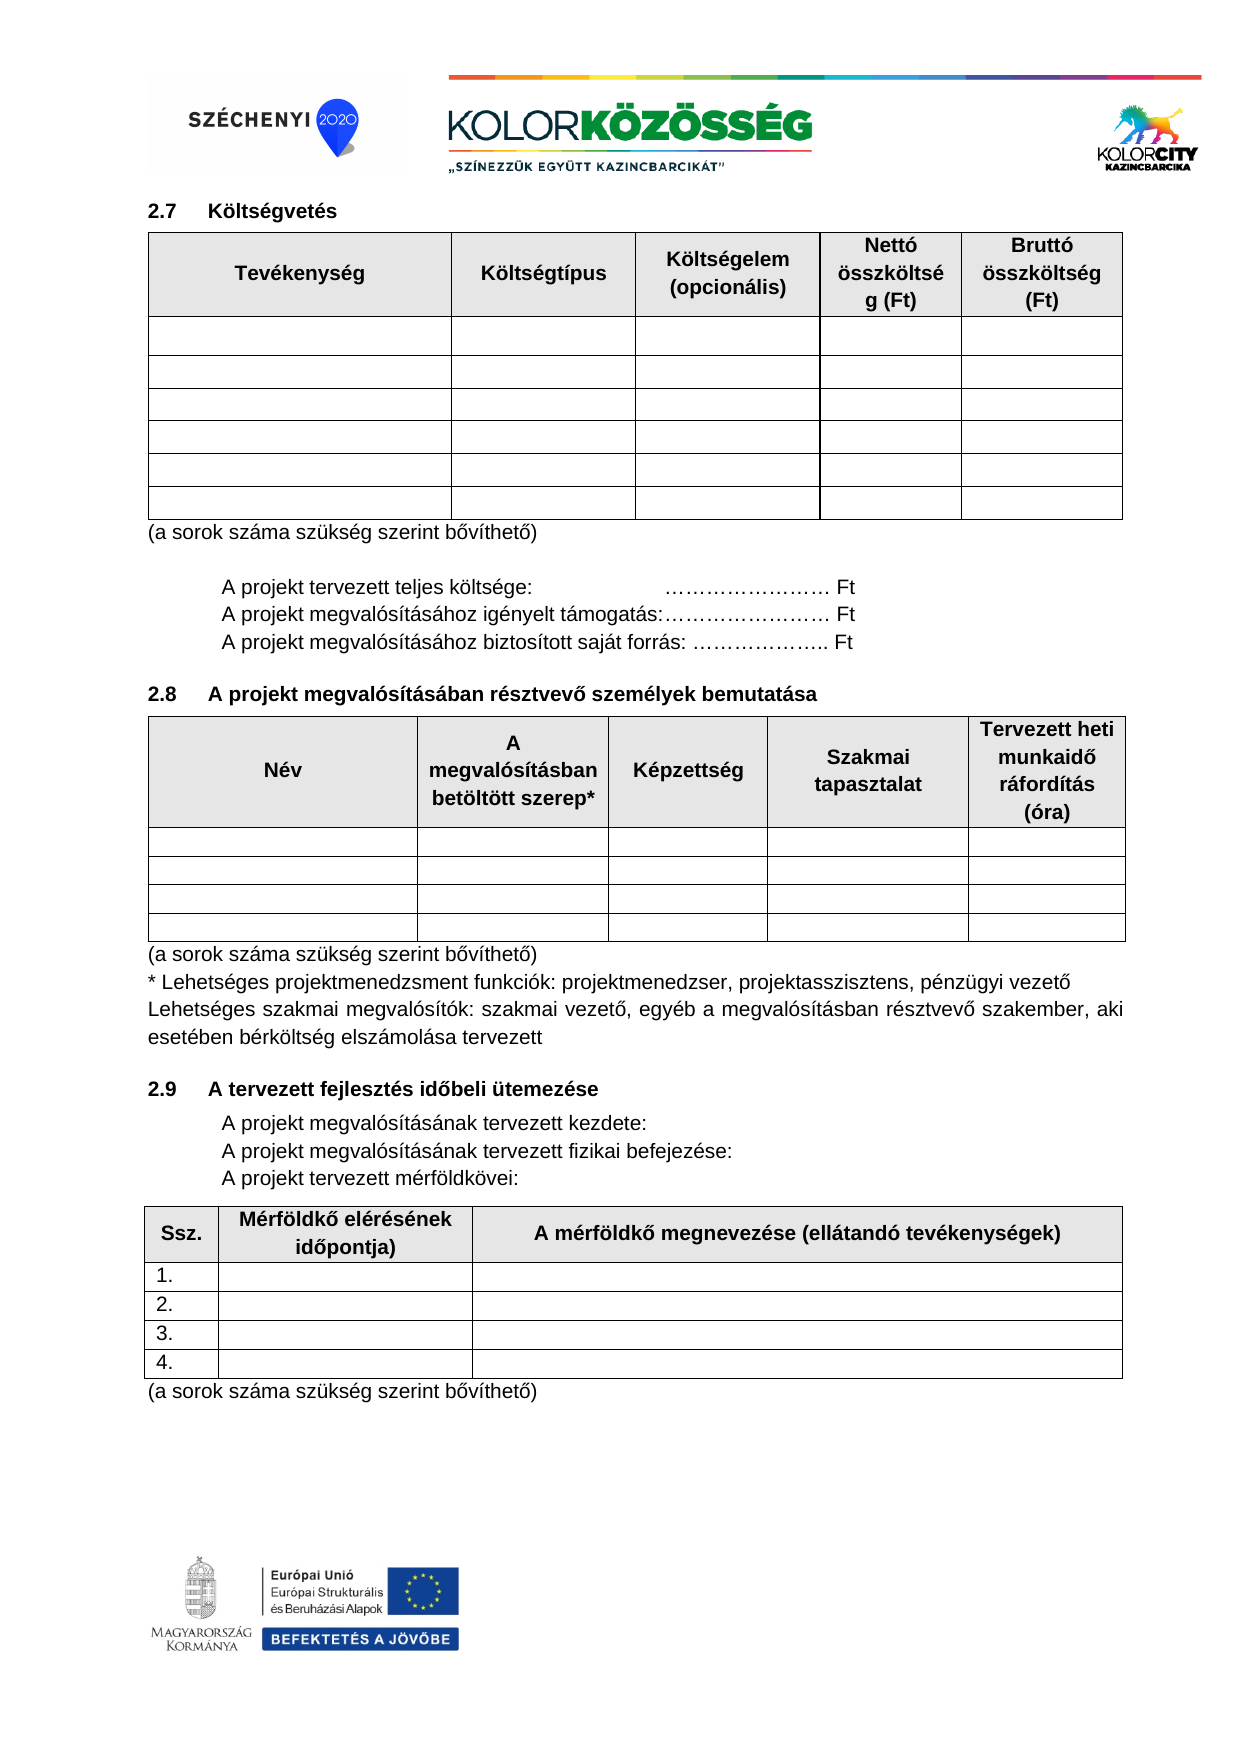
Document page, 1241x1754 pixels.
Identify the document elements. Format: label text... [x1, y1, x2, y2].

table_cell [473, 1263, 1122, 1291]
table_header Tervezett heti munkaidő ráfordítás (óra) [969, 717, 1125, 827]
table_cell [473, 1321, 1122, 1348]
table_cell [636, 317, 819, 354]
table_cell 4. [145, 1350, 218, 1377]
table_cell [452, 421, 635, 453]
table_cell [219, 1292, 472, 1320]
table_cell [418, 885, 608, 913]
text Lehetséges szakmai megvalósítók: szakmai vezető, egyéb a megvalósításban résztvevő szakember, aki esetében bérköltség elszámolása tervezett [148, 997, 1125, 1049]
text * Lehetséges projektmenedzsment funkciók: projektmenedzser, projektasszisztens, pénzügyi vezető [148, 970, 1125, 994]
table_cell [636, 356, 819, 387]
table_cell [418, 828, 608, 856]
table_cell [821, 421, 961, 453]
table_cell [969, 885, 1125, 913]
table_header A megvalósításban betöltött szerep* [418, 717, 608, 827]
table_cell [452, 389, 635, 420]
table_cell [609, 914, 767, 941]
picture [147, 73, 406, 174]
table_cell [609, 857, 767, 884]
text A projekt tervezett teljes költsége: …………………… Ft [221, 575, 1125, 599]
table_cell [821, 454, 961, 486]
table_cell [149, 487, 451, 519]
table_cell [969, 857, 1125, 884]
table_header Költségelem (opcionális) [636, 233, 819, 316]
subtitle Költségvetés [148, 198, 1125, 222]
table_header Mérföldkő elérésének időpontja) [219, 1207, 472, 1262]
table_cell [962, 487, 1122, 519]
text (a sorok száma szükség szerint bővíthető) [148, 942, 1125, 966]
table_header Szakmai tapasztalat [768, 717, 968, 827]
table_cell [149, 857, 417, 884]
table_header Nettó összköltség (Ft) [821, 233, 961, 316]
text (a sorok száma szükség szerint bővíthető) [148, 520, 1125, 544]
table_cell [962, 421, 1122, 453]
table_cell [969, 828, 1125, 856]
text A projekt megvalósításának tervezett fizikai befejezése: [221, 1138, 1125, 1162]
table_cell [636, 389, 819, 420]
text A projekt megvalósításához biztosított saját forrás: ……………….. Ft [221, 630, 1125, 654]
table_header Bruttó összköltség (Ft) [962, 233, 1122, 316]
table_cell [821, 317, 961, 354]
text A projekt megvalósításának tervezett kezdete: [221, 1111, 1125, 1135]
table_cell [962, 356, 1122, 387]
table_cell [821, 389, 961, 420]
table_cell [149, 914, 417, 941]
table_header Képzettség [609, 717, 767, 827]
table_cell [452, 317, 635, 354]
table_cell [149, 389, 451, 420]
text (a sorok száma szükség szerint bővíthető) [148, 1378, 1125, 1402]
table_cell [219, 1350, 472, 1377]
table_cell [636, 421, 819, 453]
table_cell 2. [145, 1292, 218, 1320]
table_cell [821, 356, 961, 387]
table_cell [219, 1263, 472, 1291]
table_cell [636, 454, 819, 486]
table_cell [962, 317, 1122, 354]
text A projekt megvalósításához igényelt támogatás: …………………… Ft [221, 602, 1125, 626]
table_cell [768, 914, 968, 941]
table_cell [452, 487, 635, 519]
table_cell [149, 421, 451, 453]
table_cell [768, 857, 968, 884]
table_cell [149, 317, 451, 354]
table_cell 1. [145, 1263, 218, 1291]
table_header Név [149, 717, 417, 827]
table_cell 3. [145, 1321, 218, 1348]
table_cell [149, 454, 451, 486]
picture [448, 75, 1241, 191]
table_cell [219, 1321, 472, 1348]
table_header Költségtípus [452, 233, 635, 316]
table_cell [969, 914, 1125, 941]
table_cell [452, 454, 635, 486]
table_header A mérföldkő megnevezése (ellátandó tevékenységek) [473, 1207, 1122, 1262]
table_cell [149, 828, 417, 856]
table_cell [962, 454, 1122, 486]
table_cell [962, 389, 1122, 420]
table_cell [418, 914, 608, 941]
table_cell [473, 1292, 1122, 1320]
subtitle A projekt megvalósításában résztvevő személyek bemutatása [148, 682, 1125, 706]
table_header Tevékenység [149, 233, 451, 316]
table_cell [609, 828, 767, 856]
picture [147, 1550, 461, 1656]
subtitle A tervezett fejlesztés időbeli ütemezése [148, 1077, 1125, 1101]
text A projekt tervezett mérföldkövei: [221, 1166, 1125, 1190]
table_cell [821, 487, 961, 519]
table_cell [636, 487, 819, 519]
table_cell [473, 1350, 1122, 1377]
table_cell [609, 885, 767, 913]
table_cell [149, 356, 451, 387]
table_cell [452, 356, 635, 387]
table_cell [768, 828, 968, 856]
table_header Ssz. [145, 1207, 218, 1262]
table_cell [768, 885, 968, 913]
table_cell [149, 885, 417, 913]
table_cell [418, 857, 608, 884]
